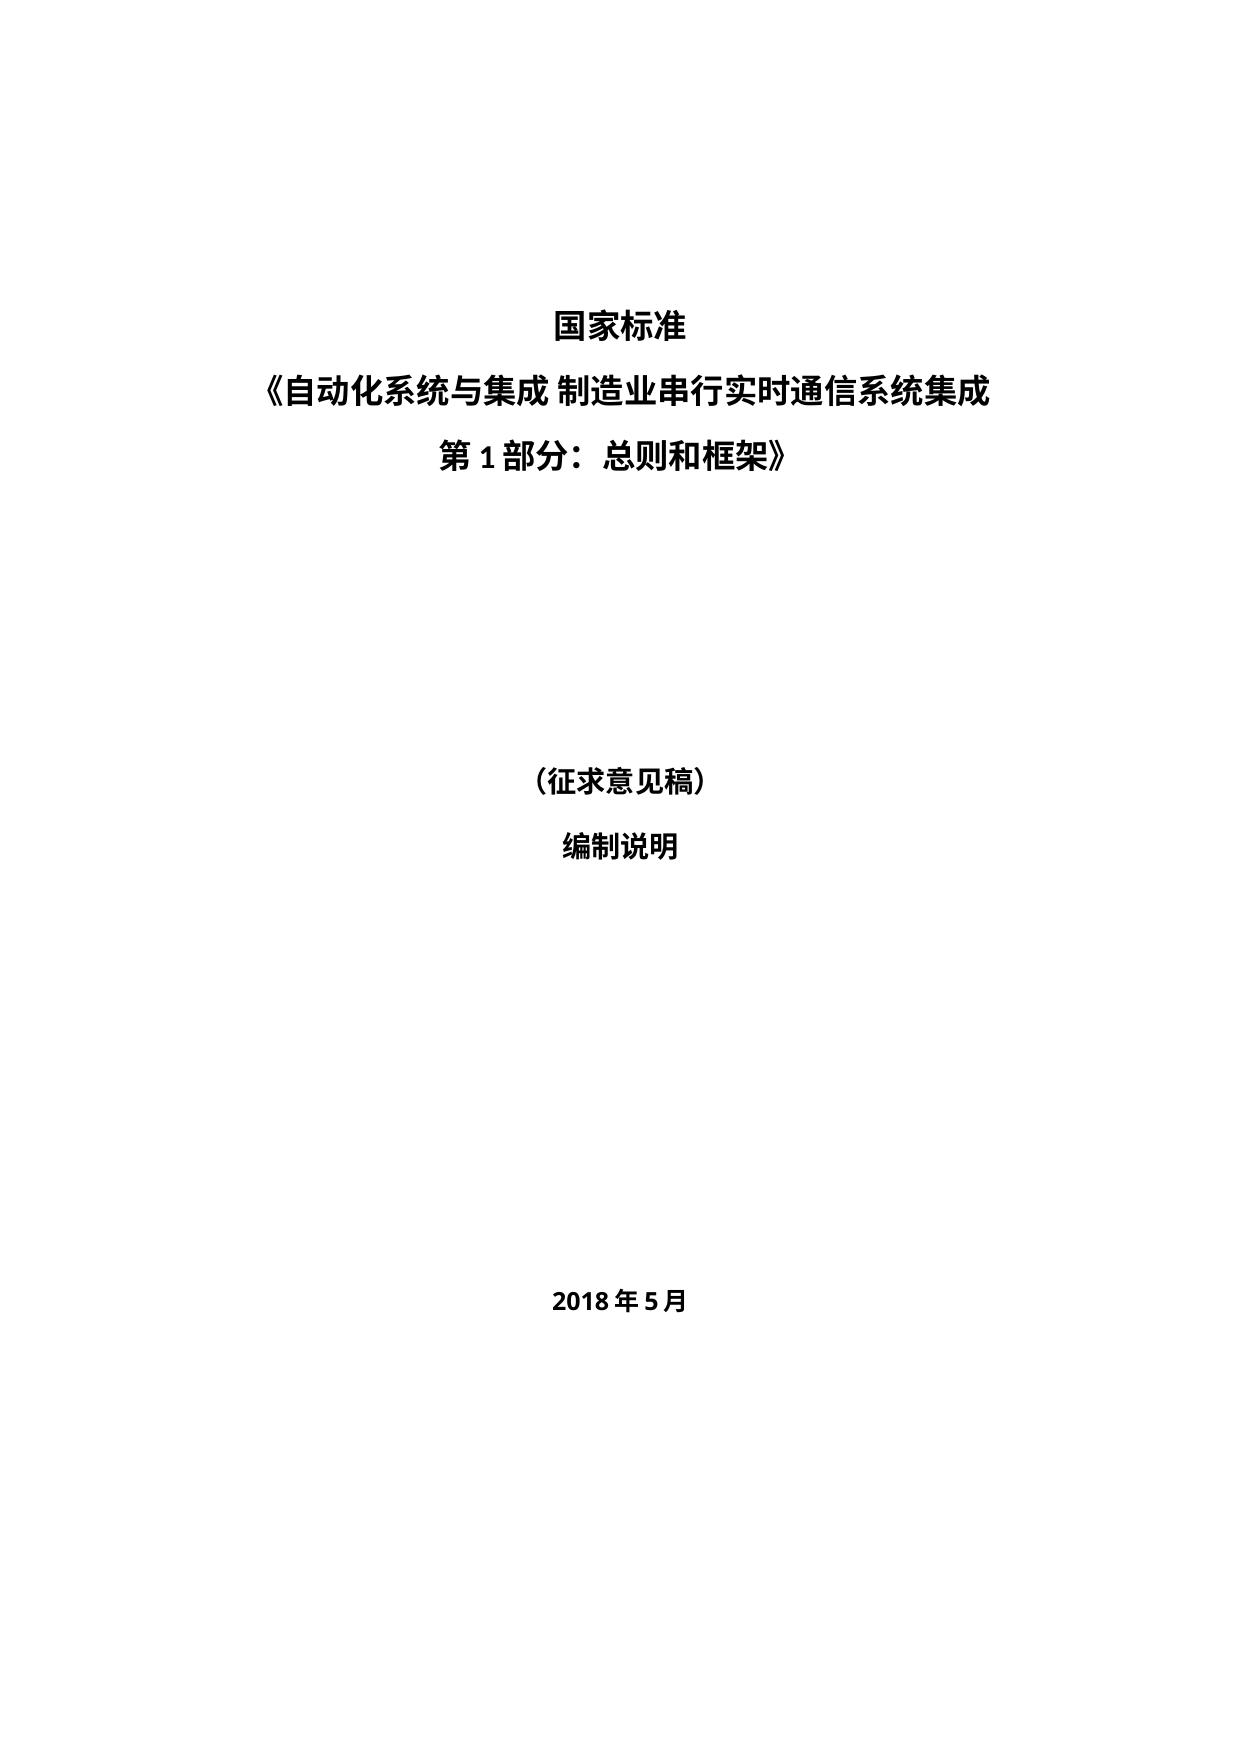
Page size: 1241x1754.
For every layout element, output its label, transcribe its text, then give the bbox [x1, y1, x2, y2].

text 国家标准 [187, 292, 1053, 357]
text 2018年5月 [187, 1267, 1053, 1332]
text （征求意见稿） [187, 747, 1053, 812]
text 编制说明 [187, 812, 1053, 877]
text 第1部分：总则和框架》 [187, 422, 1053, 487]
text 《自动化系统与集成 制造业串行实时通信系统集成 [187, 357, 1053, 422]
